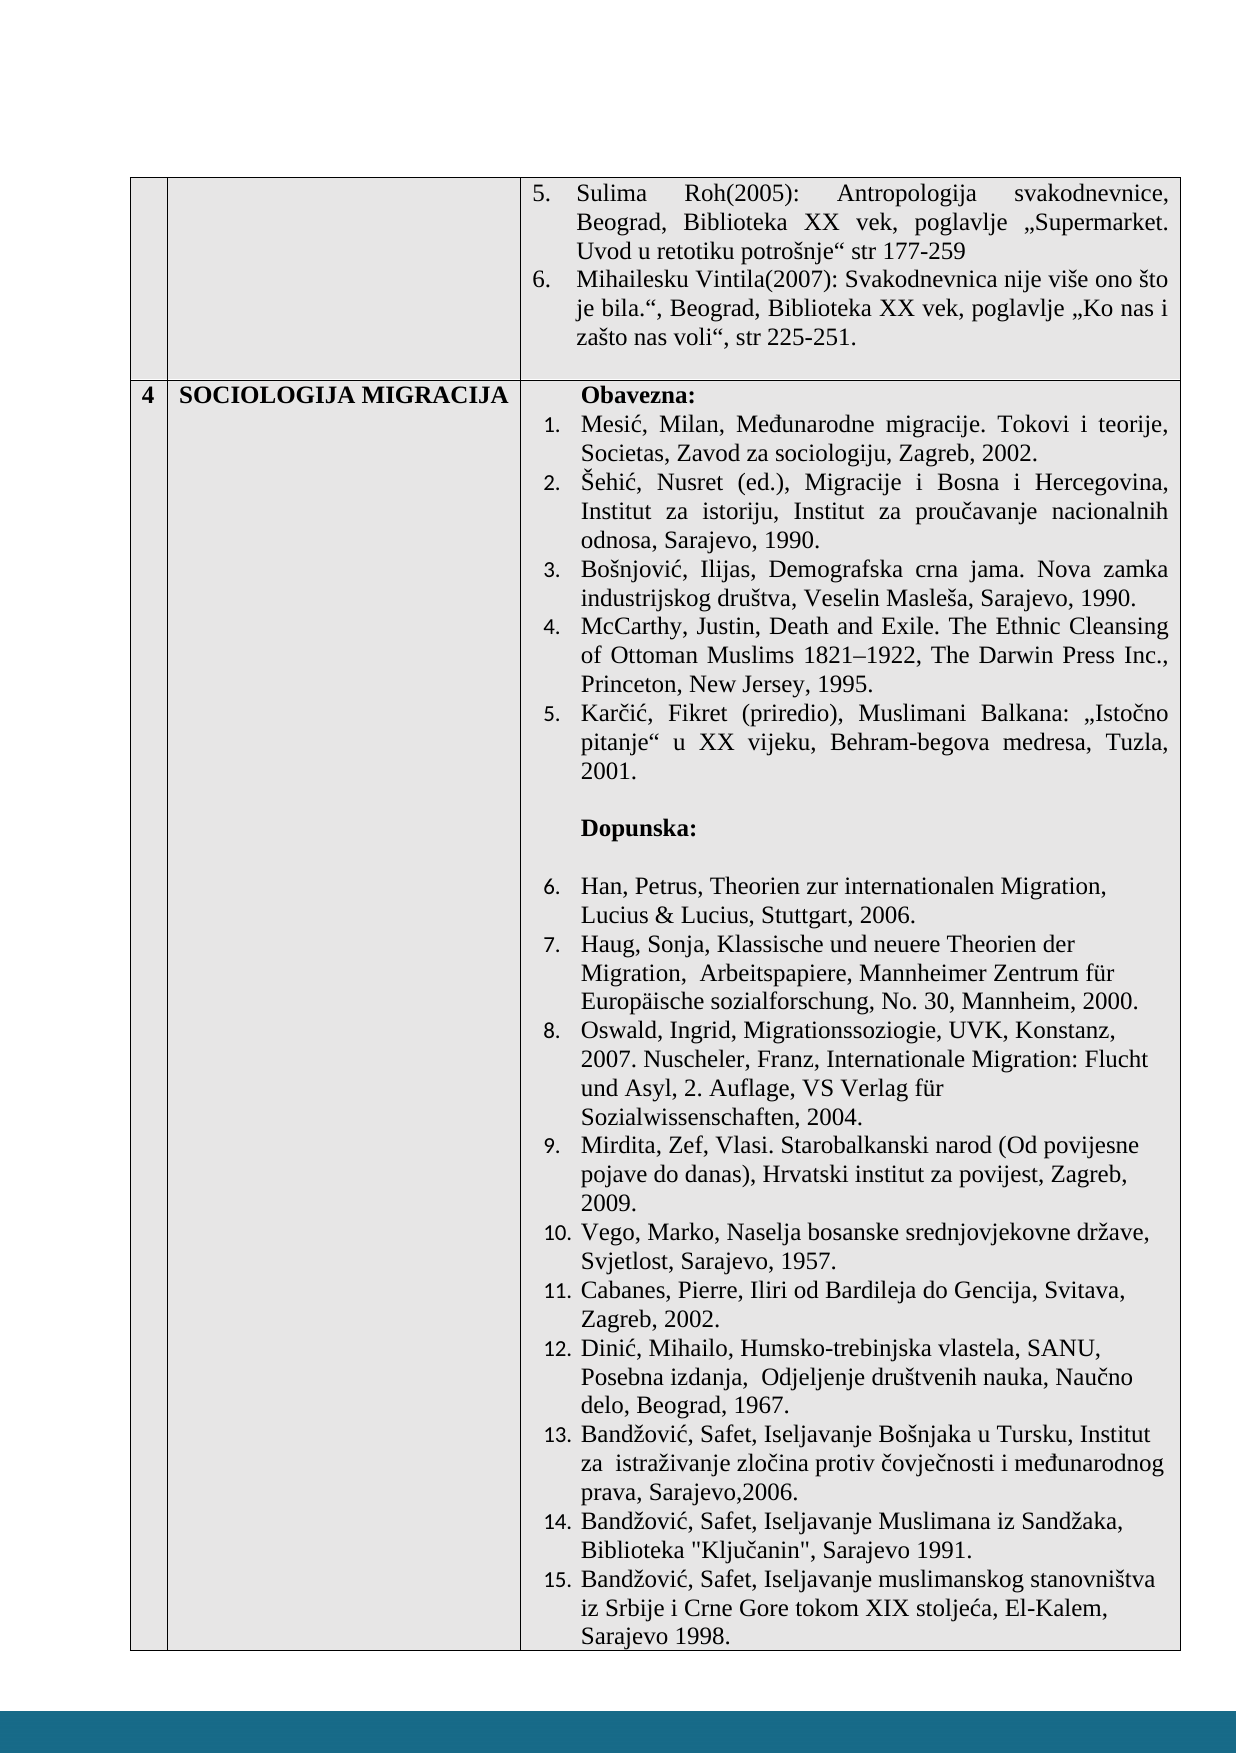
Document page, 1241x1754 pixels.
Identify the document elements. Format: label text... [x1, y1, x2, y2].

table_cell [168, 381, 520, 1650]
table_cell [521, 381, 1180, 1650]
table_cell 4 [131, 381, 167, 1650]
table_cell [168, 178, 520, 379]
table_cell 3 [131, 178, 167, 379]
picture [0, 1711, 1236, 1753]
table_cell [521, 178, 1180, 379]
